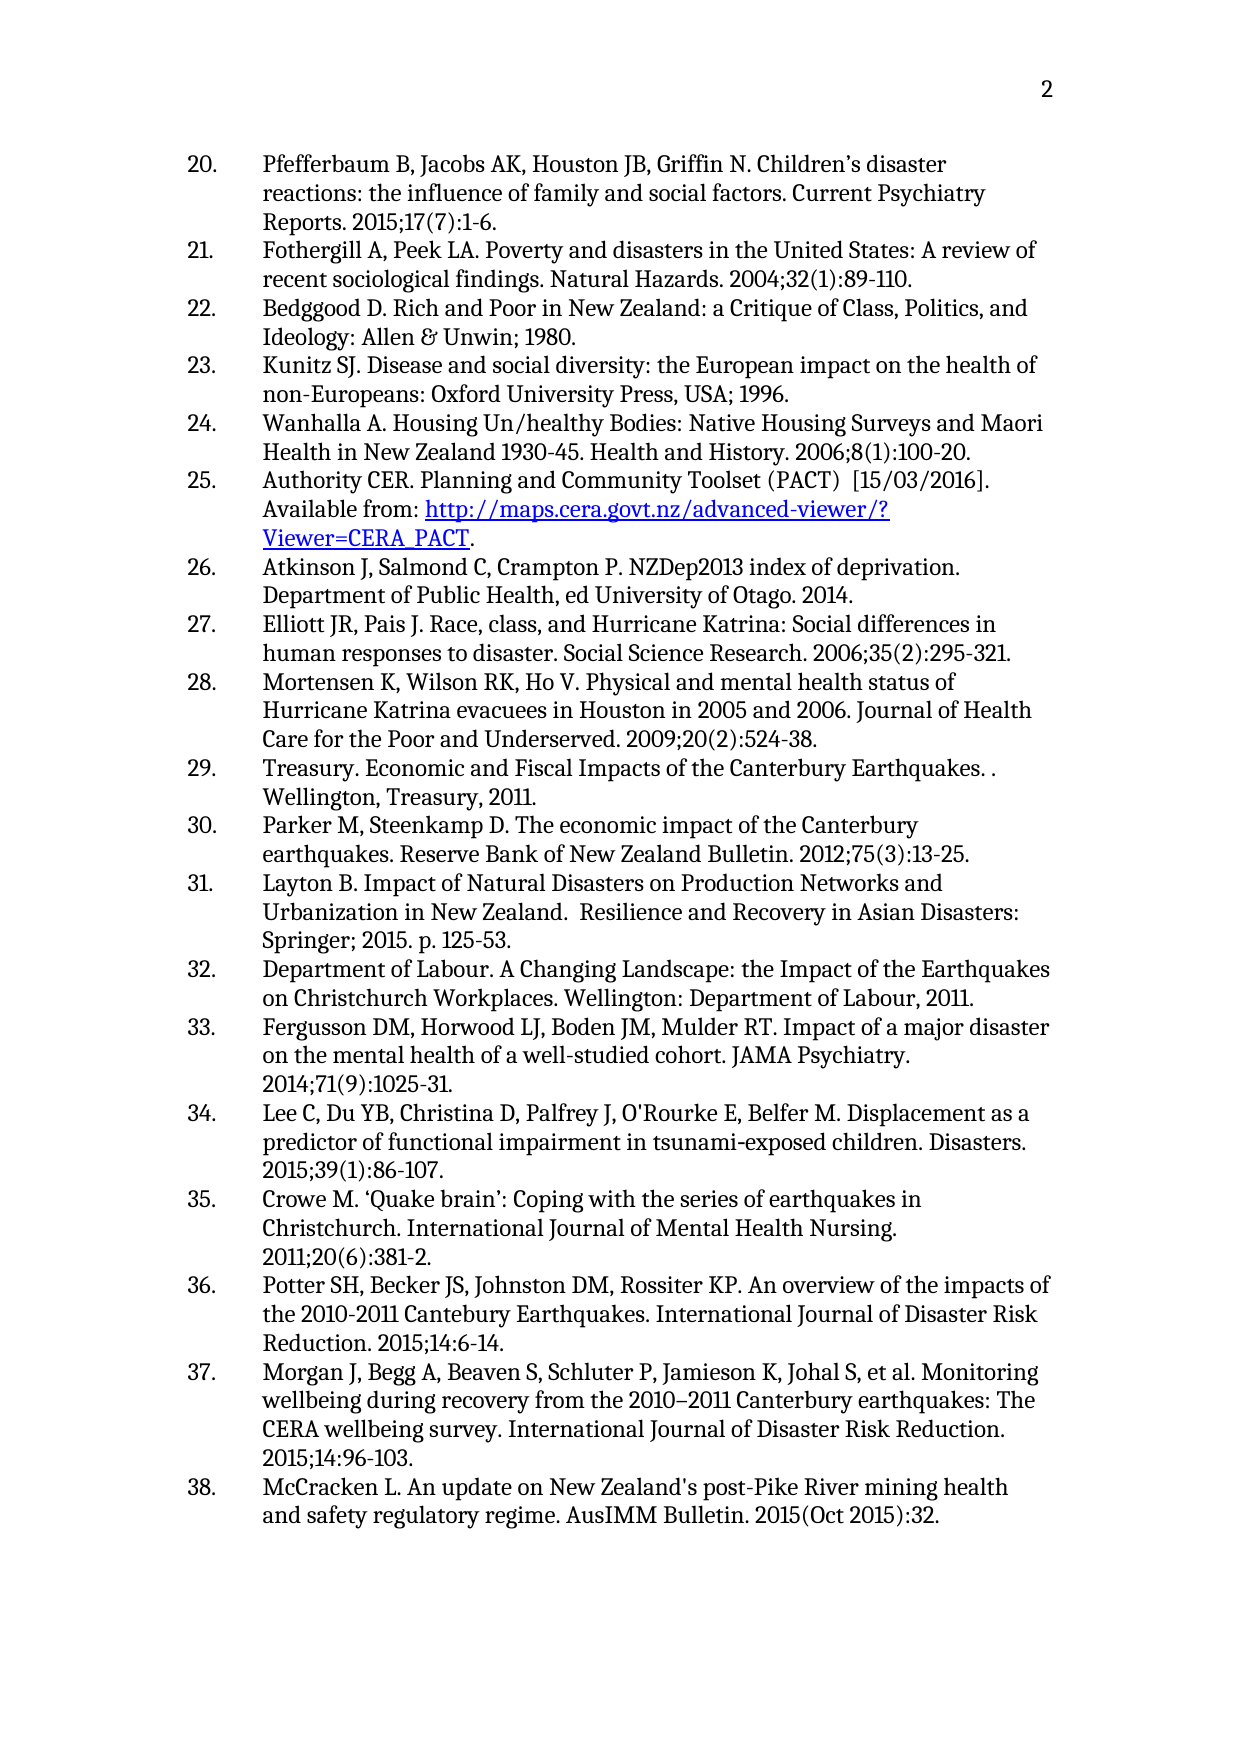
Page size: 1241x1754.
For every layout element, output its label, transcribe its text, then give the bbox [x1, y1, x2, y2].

text 34. Lee C, Du YB, Christina D, Palfrey J, O'Rourke E, Belfer M. Displacement as a predictor of functional impairment in tsunami‐exposed children. Disasters. 2015;39(1):86-107. [187, 1099, 1053, 1185]
text 25. Authority CER. Planning and Community Toolset (PACT) [15/03/2016]. Available from: http://maps.cera.govt.nz/advanced-viewer/?Viewer=CERA_PACT. [187, 466, 1053, 552]
text 20. Pfefferbaum B, Jacobs AK, Houston JB, Griffin N. Children’s disaster reactions: the influence of family and social factors. Current Psychiatry Reports. 2015;17(7):1-6. [187, 150, 1053, 236]
text 26. Atkinson J, Salmond C, Crampton P. NZDep2013 index of deprivation. Department of Public Health, ed University of Otago. 2014. [187, 552, 1053, 610]
text 35. Crowe M. ‘Quake brain’: Coping with the series of earthquakes in Christchurch. International Journal of Mental Health Nursing. 2011;20(6):381-2. [187, 1185, 1053, 1271]
text 23. Kunitz SJ. Disease and social diversity: the European impact on the health of non-Europeans: Oxford University Press, USA; 1996. [187, 351, 1053, 409]
text 36. Potter SH, Becker JS, Johnston DM, Rossiter KP. An overview of the impacts of the 2010-2011 Cantebury Earthquakes. International Journal of Disaster Risk Reduction. 2015;14:6-14. [187, 1271, 1053, 1357]
text 28. Mortensen K, Wilson RK, Ho V. Physical and mental health status of Hurricane Katrina evacuees in Houston in 2005 and 2006. Journal of Health Care for the Poor and Underserved. 2009;20(2):524-38. [187, 667, 1053, 754]
text 32. Department of Labour. A Changing Landscape: the Impact of the Earthquakes on Christchurch Workplaces. Wellington: Department of Labour, 2011. [187, 955, 1053, 1012]
text 31. Layton B. Impact of Natural Disasters on Production Networks and Urbanization in New Zealand. Resilience and Recovery in Asian Disasters: Springer; 2015. p. 125-53. [187, 869, 1053, 955]
text 33. Fergusson DM, Horwood LJ, Boden JM, Mulder RT. Impact of a major disaster on the mental health of a well-studied cohort. JAMA Psychiatry. 2014;71(9):1025-31. [187, 1012, 1053, 1099]
text 27. Elliott JR, Pais J. Race, class, and Hurricane Katrina: Social differences in human responses to disaster. Social Science Research. 2006;35(2):295-321. [187, 610, 1053, 667]
text 38. McCracken L. An update on New Zealand's post-Pike River mining health and safety regulatory regime. AusIMM Bulletin. 2015(Oct 2015):32. [187, 1472, 1053, 1530]
text 24. Wanhalla A. Housing Un/healthy Bodies: Native Housing Surveys and Maori Health in New Zealand 1930-45. Health and History. 2006;8(1):100-20. [187, 409, 1053, 466]
text 30. Parker M, Steenkamp D. The economic impact of the Canterbury earthquakes. Reserve Bank of New Zealand Bulletin. 2012;75(3):13-25. [187, 811, 1053, 869]
text 22. Bedggood D. Rich and Poor in New Zealand: a Critique of Class, Politics, and Ideology: Allen & Unwin; 1980. [187, 294, 1053, 351]
text 37. Morgan J, Begg A, Beaven S, Schluter P, Jamieson K, Johal S, et al. Monitoring wellbeing during recovery from the 2010–2011 Canterbury earthquakes: The CERA wellbeing survey. International Journal of Disaster Risk Reduction. 2015;14:96-103. [187, 1357, 1053, 1472]
text 29. Treasury. Economic and Fiscal Impacts of the Canterbury Earthquakes. . Wellington, Treasury, 2011. [187, 754, 1053, 811]
text 21. Fothergill A, Peek LA. Poverty and disasters in the United States: A review of recent sociological findings. Natural Hazards. 2004;32(1):89-110. [187, 236, 1053, 294]
